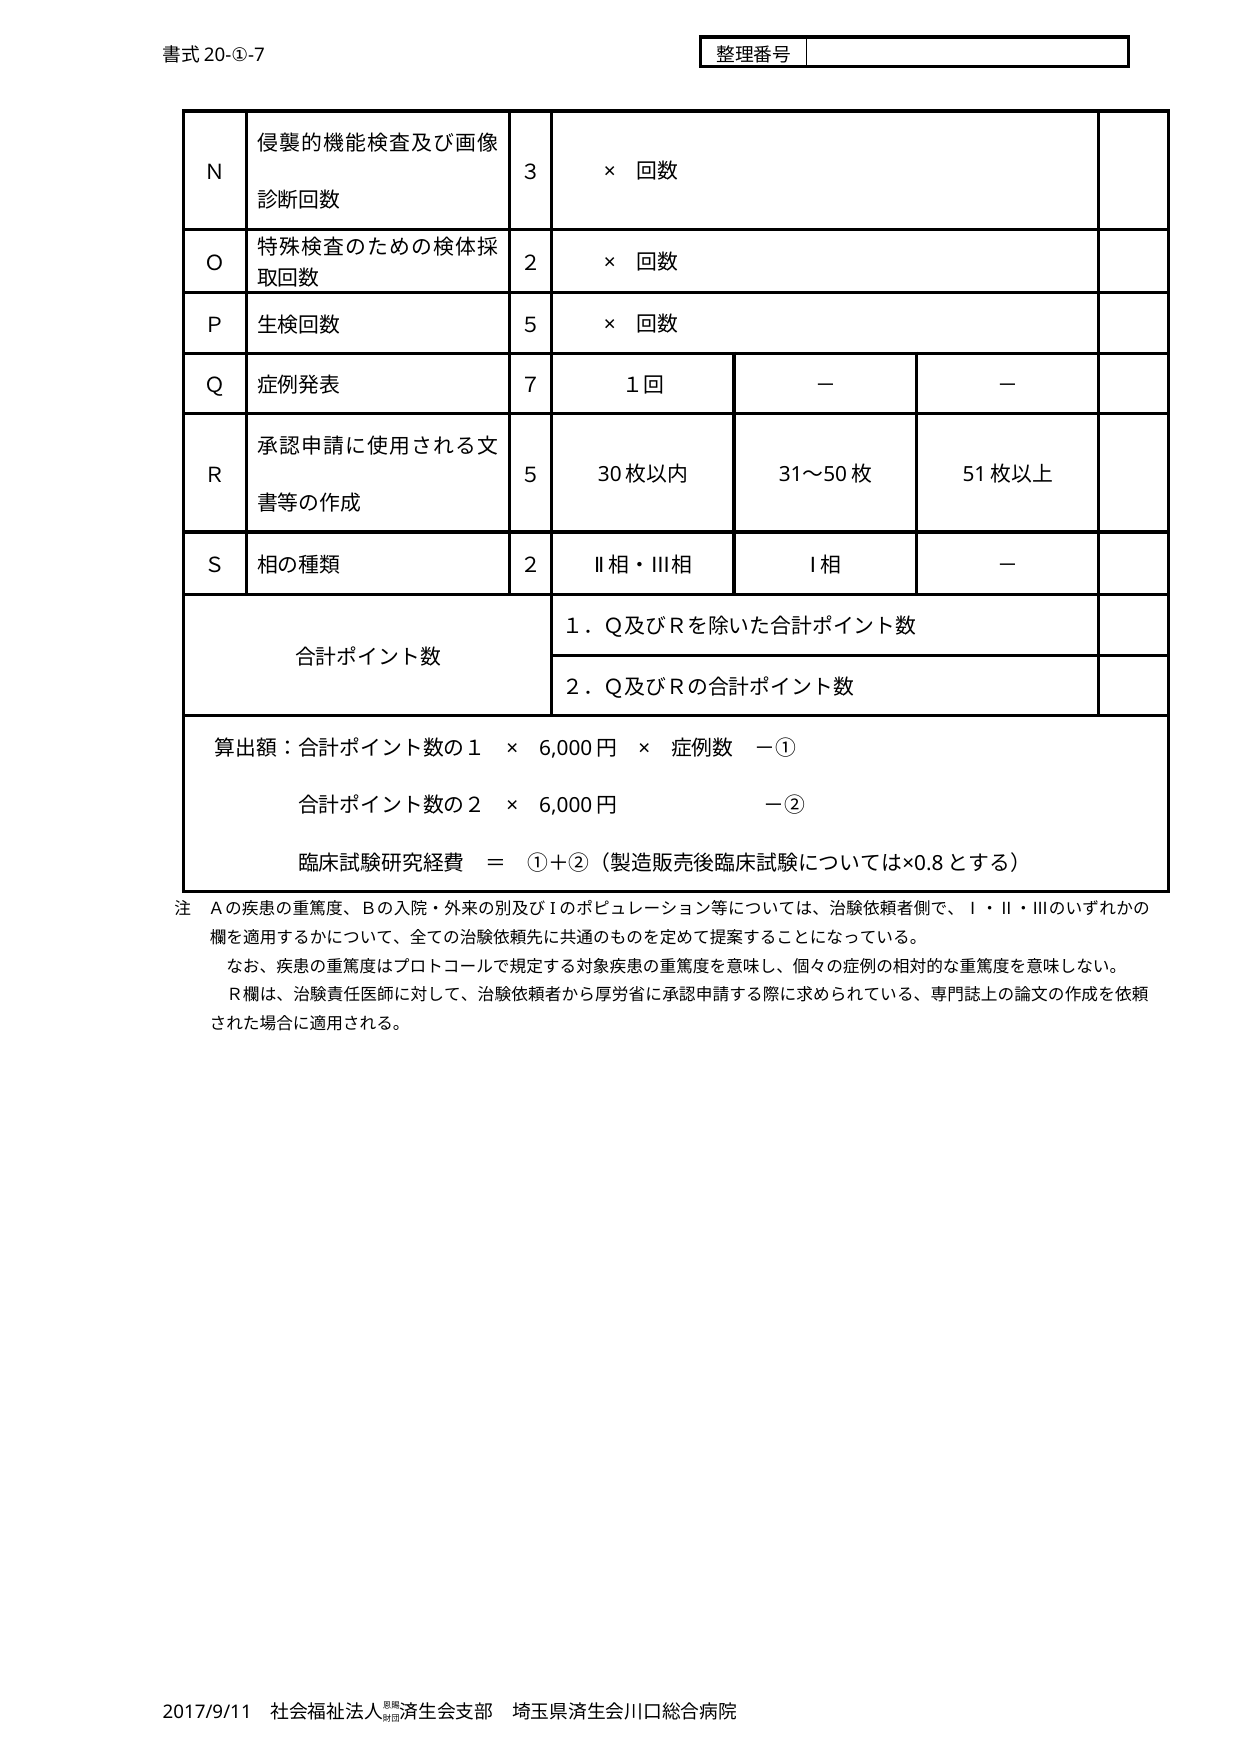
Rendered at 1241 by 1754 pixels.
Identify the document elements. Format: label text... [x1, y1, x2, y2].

table_cell Ⅰ相 [736, 534, 915, 593]
table_cell 承認申請に使用される文書等の作成 [248, 415, 508, 530]
table_cell × 回数 [553, 294, 1097, 352]
table_cell [1100, 596, 1167, 653]
table_cell ５ [511, 294, 550, 352]
table_cell [1100, 534, 1167, 593]
table_cell ５ [511, 415, 550, 530]
table_cell Ｓ [185, 534, 245, 593]
table_cell 症例発表 [248, 355, 508, 412]
table_cell × 回数 [553, 113, 1097, 227]
table_cell × 回数 [553, 231, 1097, 291]
table_cell 31～50枚 [736, 415, 915, 530]
table_cell Ｐ [185, 294, 245, 352]
table_cell [1100, 113, 1167, 227]
table_cell ７ [511, 355, 550, 412]
table_cell [1100, 355, 1167, 412]
text なお、疾患の重篤度はプロトコールで規定する対象疾患の重篤度を意味し、個々の症例の相対的な重篤度を意味しない。 [209, 950, 1152, 979]
text Ｒ欄は、治験責任医師に対して、治験依頼者から厚労省に承認申請する際に求められている、専門誌上の論文の作成を依頼された場合に適用される。 [209, 979, 1152, 1037]
table_cell － [736, 355, 915, 412]
table_cell － [918, 534, 1097, 593]
table_cell １．Ｑ及びＲを除いた合計ポイント数 [553, 596, 1097, 653]
table_cell ２．Ｑ及びＲの合計ポイント数 [553, 657, 1097, 714]
table_cell ２ [511, 534, 550, 593]
table_cell [1100, 657, 1167, 714]
table_cell 算出額：合計ポイント数の１ × 6,000円 × 症例数 －① 合計ポイント数の２ × 6,000円 －② 臨床試験研究経費 ＝ ①＋②（製造販売後臨床試験については×0.8とする） [185, 717, 1167, 890]
table_cell 生検回数 [248, 294, 508, 352]
table_cell [1100, 231, 1167, 291]
table_cell 相の種類 [248, 534, 508, 593]
table_cell ３ [511, 113, 550, 227]
table_cell Ｑ [185, 355, 245, 412]
table_cell [1100, 415, 1167, 530]
table_cell Ｏ [185, 231, 245, 291]
table_cell 侵襲的機能検査及び画像診断回数 [248, 113, 508, 227]
table_cell Ⅱ相・Ⅲ相 [553, 534, 732, 593]
table_cell １回 [553, 355, 732, 412]
table_cell Ｎ [185, 113, 245, 227]
table_cell ２ [511, 231, 550, 291]
text 注 Ａの疾患の重篤度、Ｂの入院・外来の別及びIのポピュレーション等については、治験依頼者側で、Ⅰ・Ⅱ・Ⅲのいずれかの欄を適用するかについて、全ての治験依頼先に共通のものを定めて提案することになっている。 [174, 893, 1152, 950]
table_cell [1100, 294, 1167, 352]
table_cell 30枚以内 [553, 415, 732, 530]
table_cell 合計ポイント数 [185, 596, 550, 714]
table_cell － [918, 355, 1097, 412]
table_cell Ｒ [185, 415, 245, 530]
table_cell 特殊検査のための検体採取回数 [248, 231, 508, 291]
table_cell 51枚以上 [918, 415, 1097, 530]
